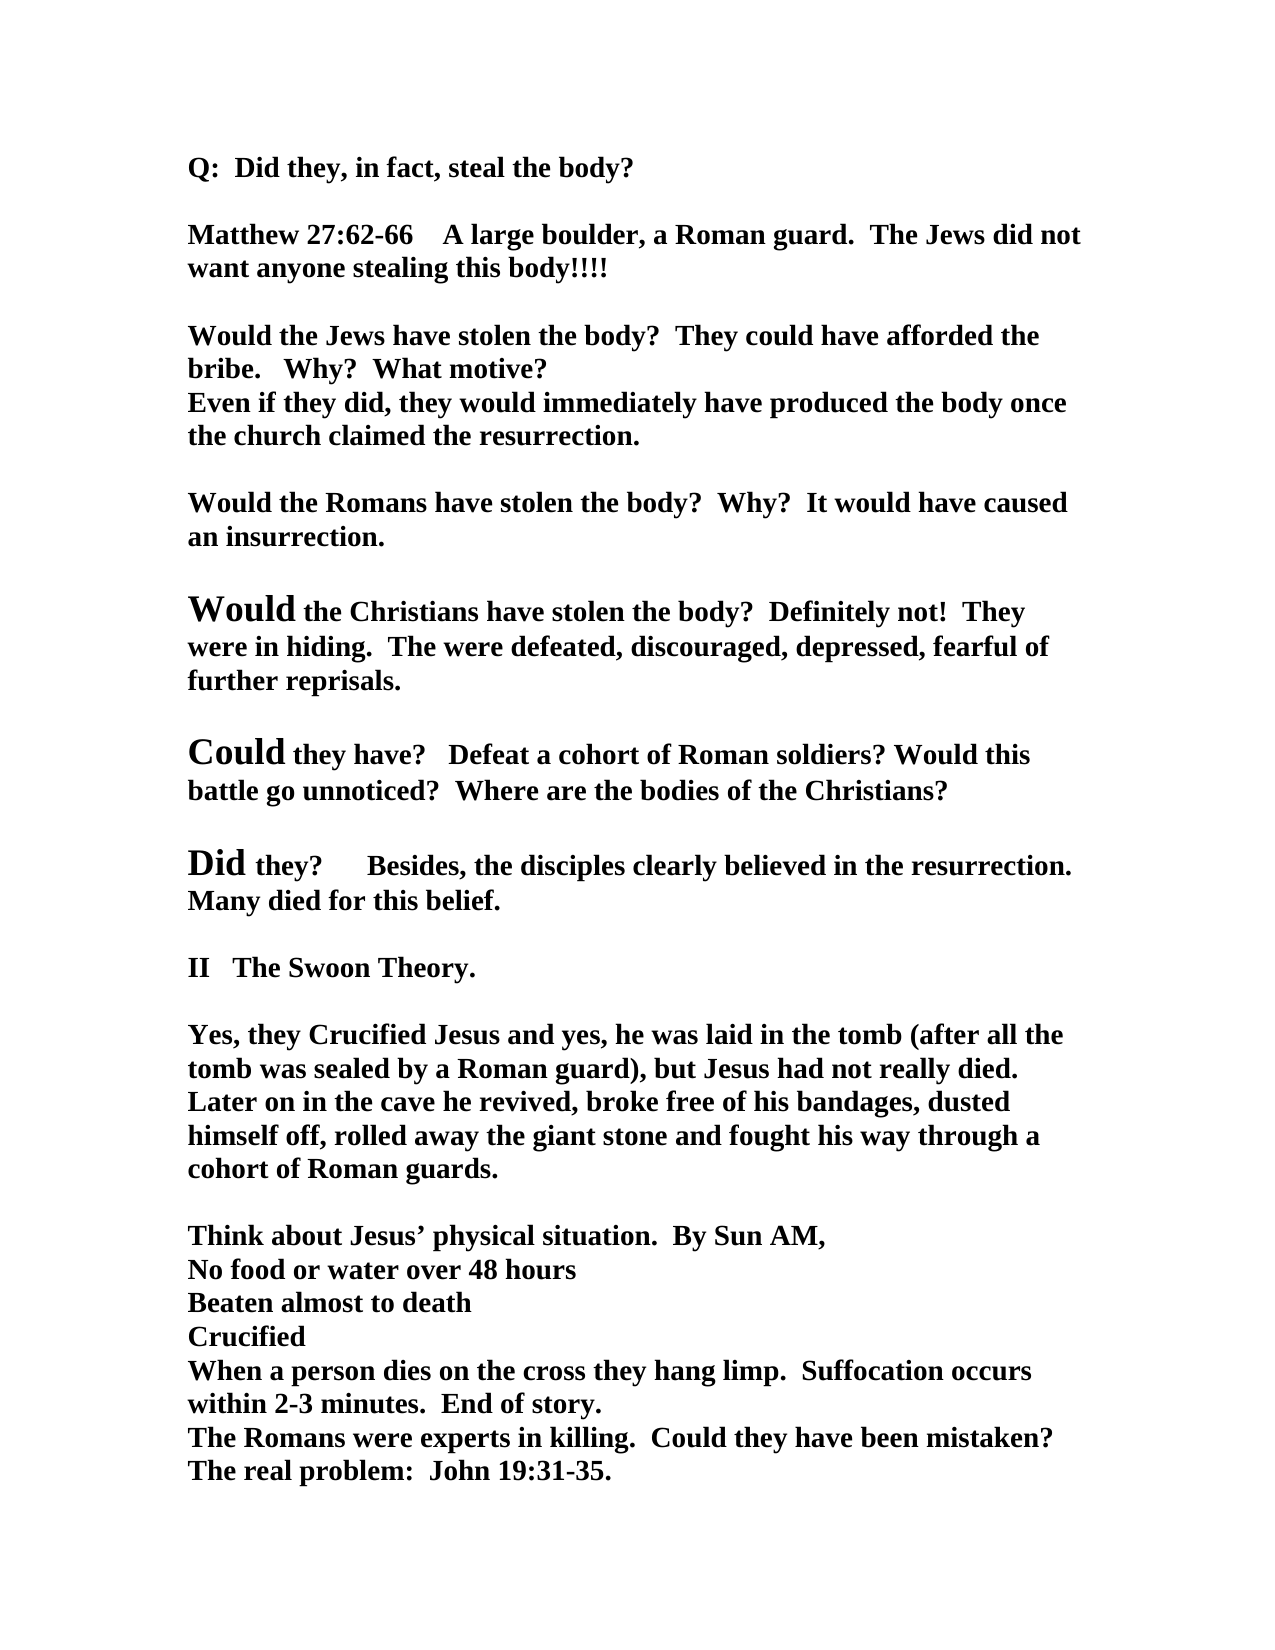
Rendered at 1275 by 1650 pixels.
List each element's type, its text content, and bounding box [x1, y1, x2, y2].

text Would the Christians have stolen the body? Definitely not! They were in hiding. The were defeated, discouraged, depressed, fearful of further reprisals. [187, 586, 1087, 696]
text Crucified [187, 1319, 1087, 1353]
text When a person dies on the cross they hang limp. Suffocation occurs within 2-3 minutes. End of story. [187, 1353, 1087, 1420]
text Even if they did, they would immediately have produced the body once the church claimed the resurrection. [187, 385, 1087, 452]
text The real problem: John 19:31-35. [187, 1453, 1087, 1487]
text Could they have? Defeat a cohort of Roman soldiers? Would this battle go unnoticed? Where are the bodies of the Christians? [187, 730, 1087, 806]
text Beaten almost to death [187, 1286, 1087, 1319]
text Matthew 27:62-66 A large boulder, a Roman guard. The Jews did not want anyone stealing this body!!!! [187, 217, 1087, 284]
text No food or water over 48 hours [187, 1252, 1087, 1286]
text The Romans were experts in killing. Could they have been mistaken? [187, 1420, 1087, 1453]
text Did they? Besides, the disciples clearly believed in the resurrection. Many died for this belief. [187, 840, 1087, 917]
text Would the Romans have stolen the body? Why? It would have caused an insurrection. [187, 485, 1087, 552]
text Think about Jesus’ physical situation. By Sun AM, [187, 1218, 1087, 1252]
text II The Swoon Theory. [187, 950, 1087, 984]
text Q: Did they, in fact, steal the body? [187, 150, 1087, 183]
text Yes, they Crucified Jesus and yes, he was laid in the tomb (after all the tomb was sealed by a Roman guard), but Jesus had not really died. Later on in the cave he revived, broke free of his bandages, dusted himself off, rolled away the giant stone and fought his way through a cohort of Roman guards. [187, 1017, 1087, 1185]
text Would the Jews have stolen the body? They could have afforded the bribe. Why? What motive? [187, 318, 1087, 385]
